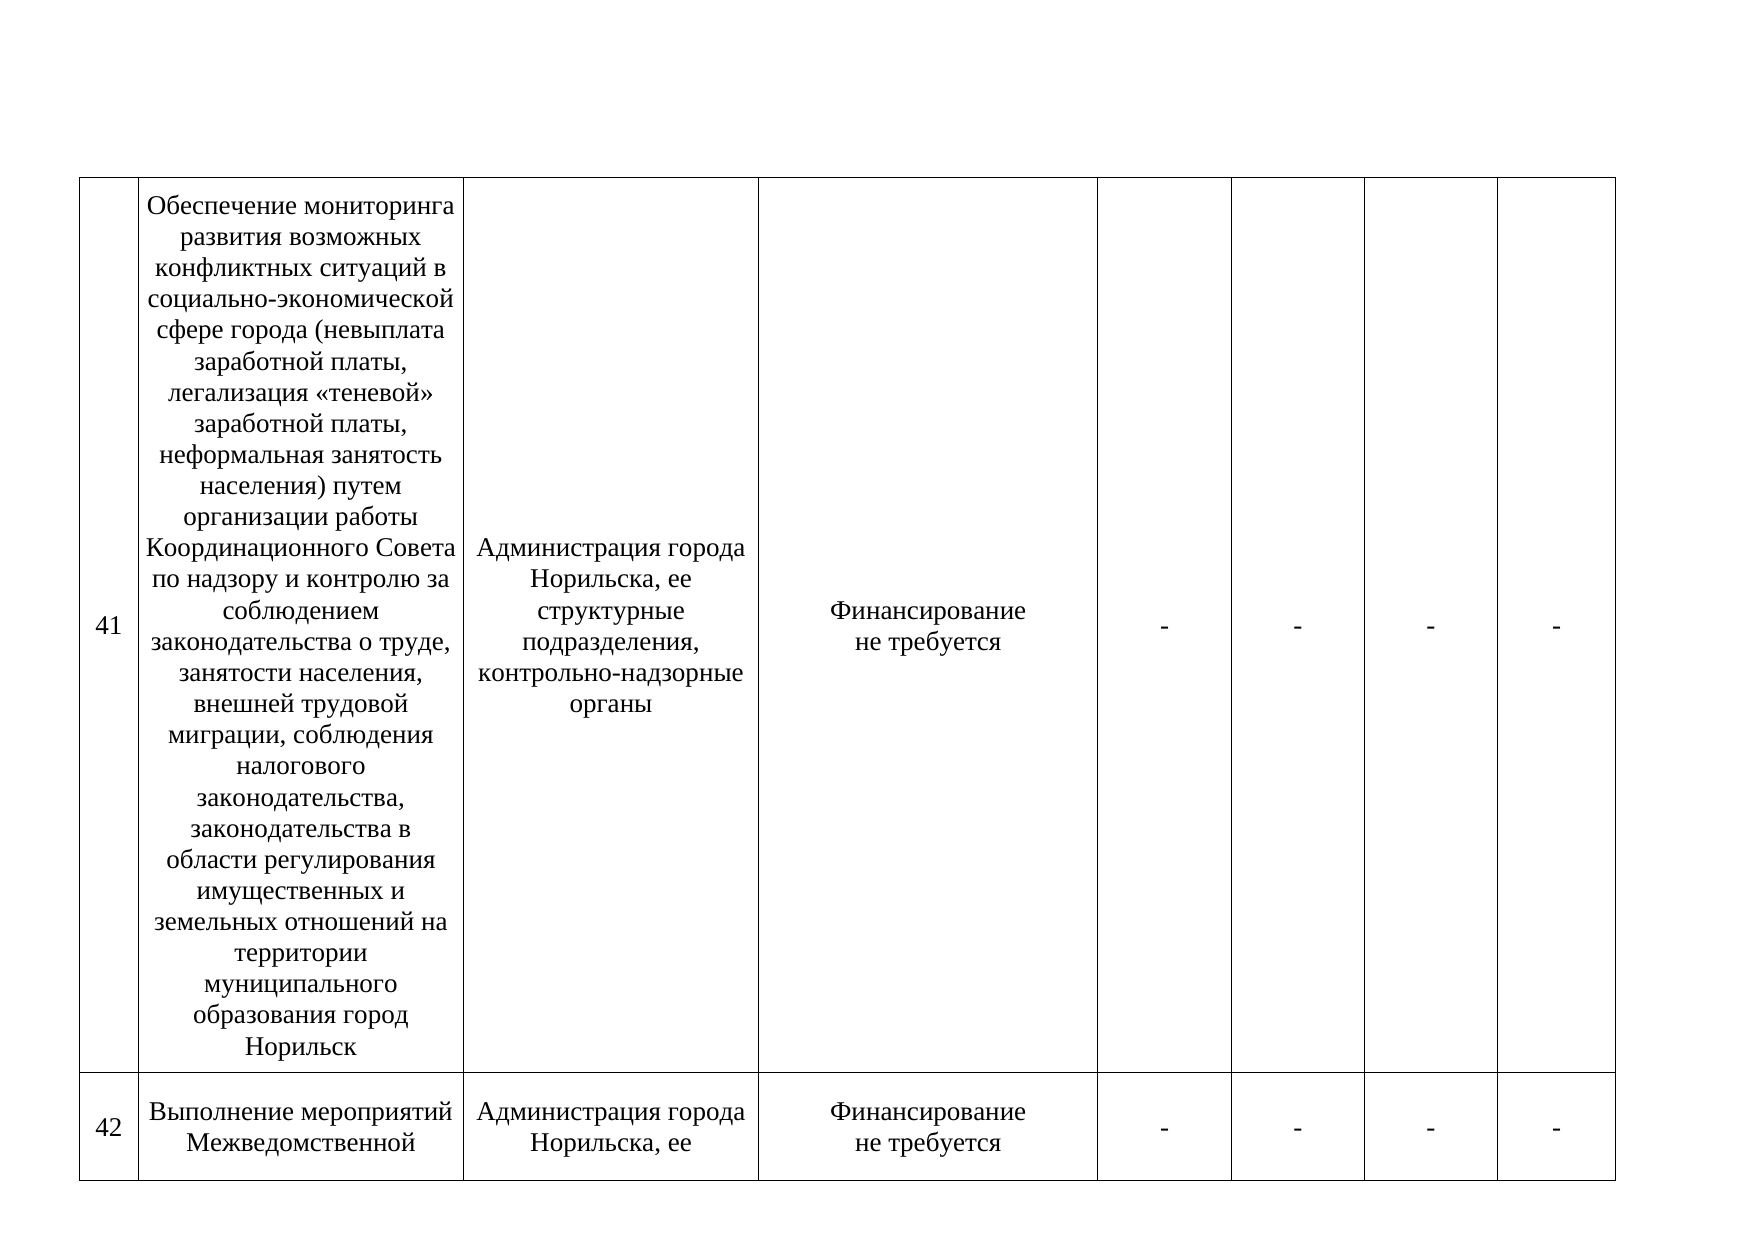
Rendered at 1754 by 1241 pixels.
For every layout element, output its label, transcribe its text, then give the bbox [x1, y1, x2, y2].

table_cell - [1232, 1073, 1364, 1180]
table_cell - [1498, 178, 1615, 1072]
table_cell - [1098, 178, 1231, 1072]
table_cell - [1365, 1073, 1497, 1180]
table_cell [464, 1073, 758, 1180]
table_cell 42 [80, 1073, 138, 1180]
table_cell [139, 1073, 463, 1180]
table_cell 41 [80, 178, 138, 1072]
table_cell Обеспечение мониторинга развития возможных конфликтных ситуаций в социально-экономической сфере города (невыплата заработной платы, легализация «теневой» заработной платы, неформальная занятость населения) путем организации работы Координационного Совета по надзору и контролю за соблюдением законодательства о труде, занятости населения, внешней трудовой миграции, соблюдения налогового законодательства, законодательства в области регулирования имущественных и земельных отношений на территории муниципального образования город Норильск [139, 178, 463, 1072]
table_cell - [1232, 178, 1364, 1072]
table_cell Финансирование не требуется [759, 178, 1097, 1072]
table_cell Администрация города Норильска, ее структурные подразделения, контрольно-надзорные органы [464, 178, 758, 1072]
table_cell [759, 1073, 1097, 1180]
table_cell - [1365, 178, 1497, 1072]
table_cell - [1498, 1073, 1615, 1180]
table_cell - [1098, 1073, 1231, 1180]
